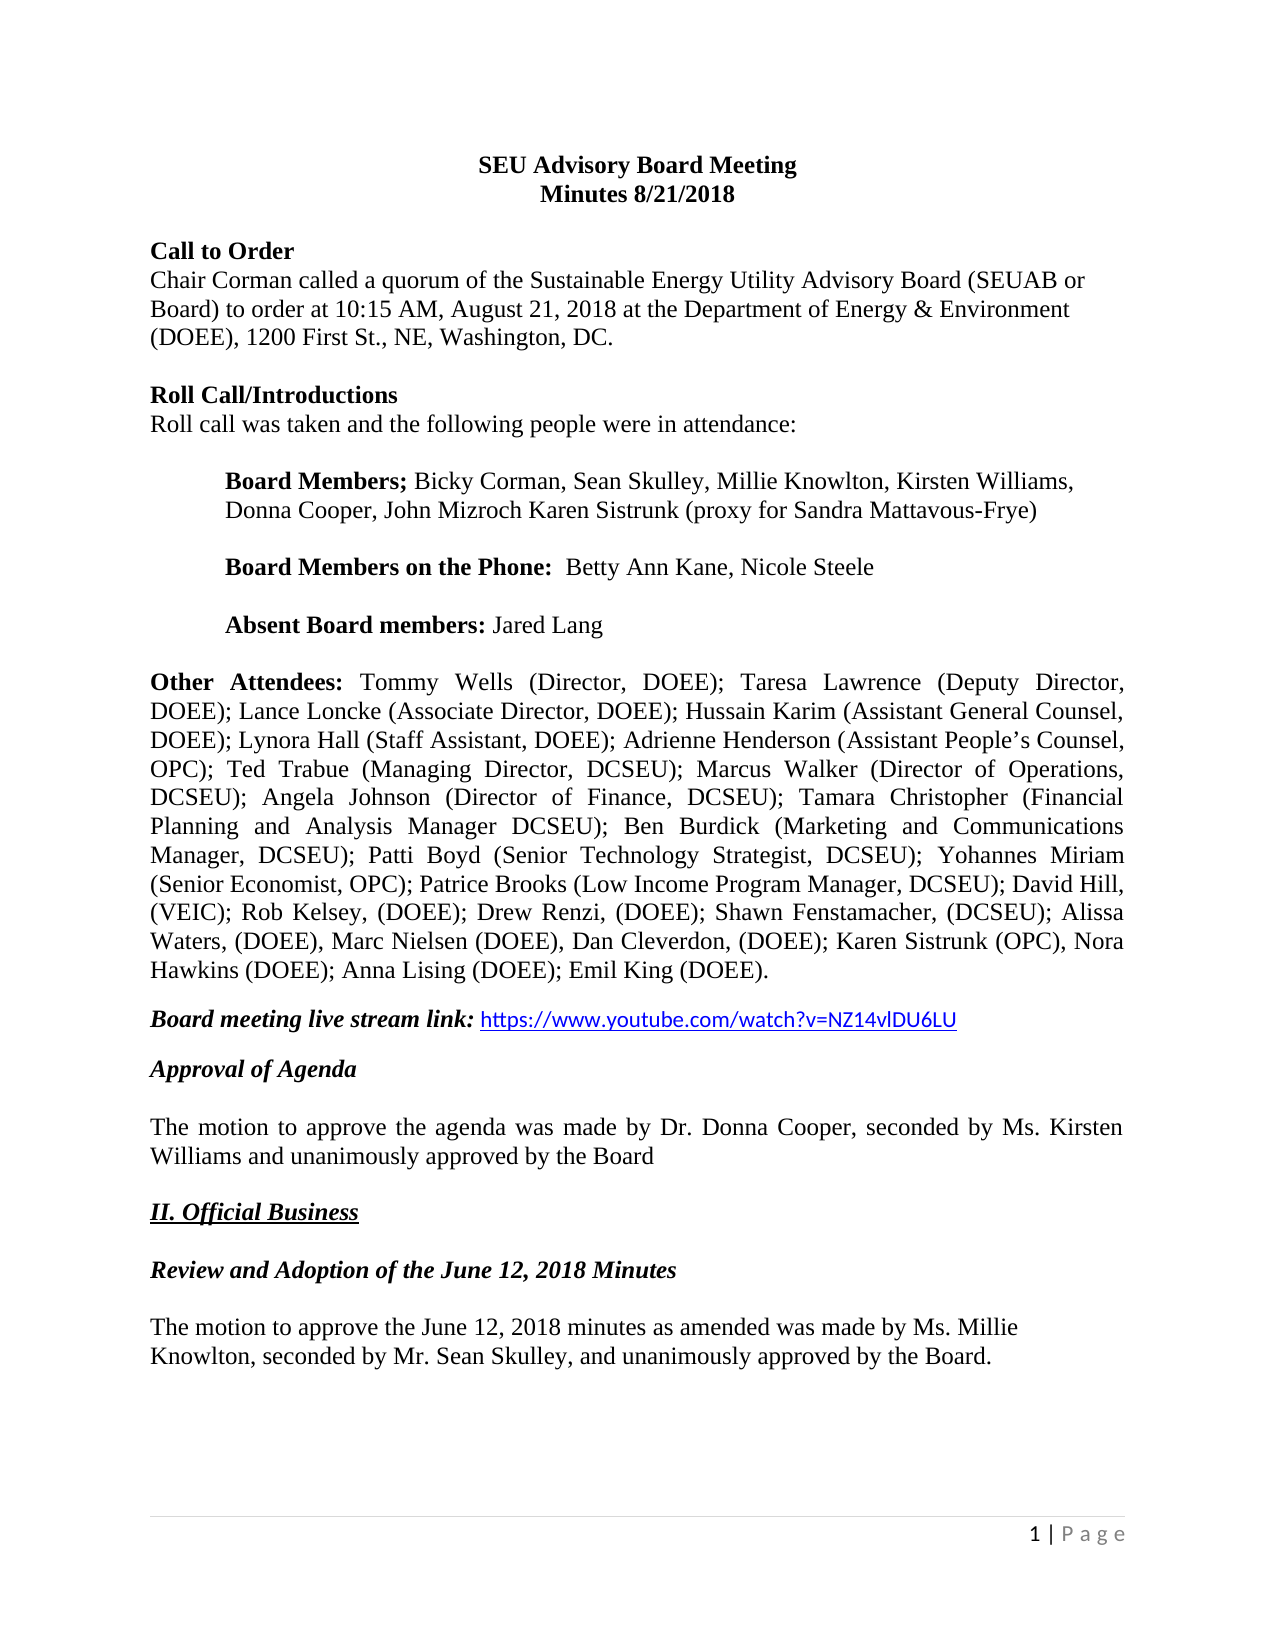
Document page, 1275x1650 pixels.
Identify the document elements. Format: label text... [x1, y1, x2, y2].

text The motion to approve the agenda was made by Dr. Donna Cooper, seconded by Ms. Kirsten Williams and unanimously approved by the Board [150, 1112, 1125, 1169]
text Roll Call/Introductions [150, 380, 1125, 409]
text II. Official Business [150, 1197, 1125, 1226]
text Call to Order [150, 236, 1125, 265]
text Board Members on the Phone: Betty Ann Kane, Nicole Steele [150, 552, 1125, 581]
text Roll call was taken and the following people were in attendance: [150, 409, 1125, 437]
text The motion to approve the June 12, 2018 minutes as amended was made by Ms. Millie Knowlton, seconded by Mr. Sean Skulley, and unanimously approved by the Board. [150, 1312, 1125, 1370]
text Absent Board members: Jared Lang [225, 610, 1125, 639]
text Minutes 8/21/2018 [150, 179, 1125, 207]
text SEU Advisory Board Meeting [150, 150, 1125, 179]
text Other Attendees: Tommy Wells (Director, DOEE); Taresa Lawrence (Deputy Director, DOEE); Lance Loncke (Associate Director, DOEE); Hussain Karim (Assistant General Counsel, DOEE); Lynora Hall (Staff Assistant, DOEE); Adrienne Henderson (Assistant People’s Counsel, OPC); Ted Trabue (Managing Director, DCSEU); Marcus Walker (Director of Operations, DCSEU); Angela Johnson (Director of Finance, DCSEU); Tamara Christopher (Financial Planning and Analysis Manager DCSEU); Ben Burdick (Marketing and Communications Manager, DCSEU); Patti Boyd (Senior Technology Strategist, DCSEU); Yohannes Miriam (Senior Economist, OPC); Patrice Brooks (Low Income Program Manager, DCSEU); David Hill, (VEIC); Rob Kelsey, (DOEE); Drew Renzi, (DOEE); Shawn Fenstamacher, (DCSEU); Alissa Waters, (DOEE), Marc Nielsen (DOEE), Dan Cleverdon, (DOEE); Karen Sistrunk (OPC), Nora Hawkins (DOEE); Anna Lising (DOEE); Emil King (DOEE). [150, 667, 1125, 984]
text Review and Adoption of the June 12, 2018 Minutes [150, 1255, 1125, 1284]
text Chair Corman called a quorum of the Sustainable Energy Utility Advisory Board (SEUAB or Board) to order at 10:15 AM, August 21, 2018 at the Department of Energy & Environment (DOEE), 1200 First St., NE, Washington, DC. [150, 265, 1125, 351]
text Board Members; Bicky Corman, Sean Skulley, Millie Knowlton, Kirsten Williams, Donna Cooper, John Mizroch Karen Sistrunk (proxy for Sandra Mattavous-Frye) [225, 466, 1125, 524]
text Board meeting live stream link: https://www.youtube.com/watch?v=NZ14vlDU6LU [150, 1004, 1125, 1034]
text Approval of Agenda [150, 1054, 1125, 1083]
